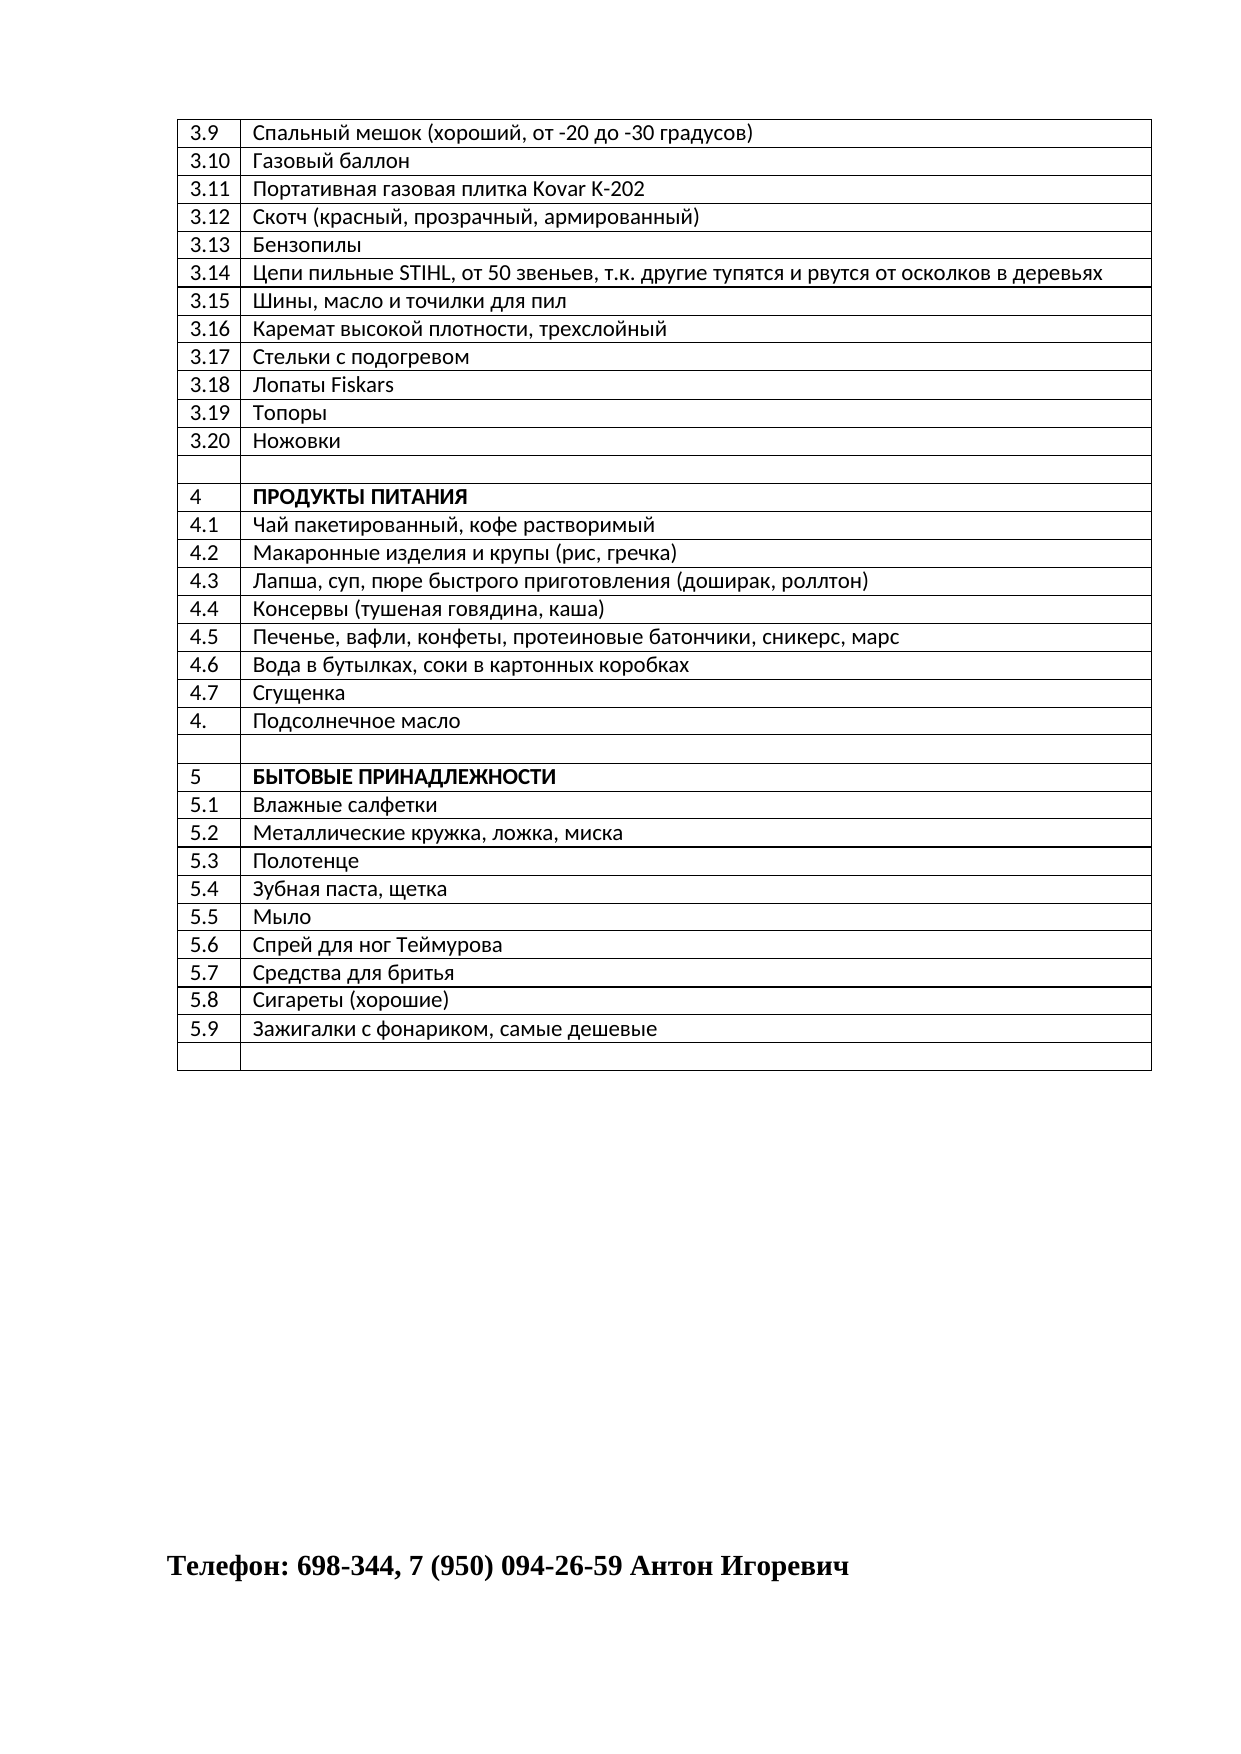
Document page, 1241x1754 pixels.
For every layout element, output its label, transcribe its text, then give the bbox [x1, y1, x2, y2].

table_cell 3.10 [178, 148, 240, 174]
table_cell 5.5 [178, 904, 240, 930]
table_cell Каремат высокой плотности, трехслойный [241, 316, 1151, 342]
table_cell 3.12 [178, 204, 240, 231]
table_cell [241, 456, 1151, 483]
table_cell Вода в бутылках, соки в картонных коробках [241, 652, 1151, 679]
table_cell 4 [178, 484, 240, 511]
table_cell 4. [178, 708, 240, 734]
table_cell 4.7 [178, 680, 240, 707]
table_cell 4.3 [178, 568, 240, 595]
table_cell Топоры [241, 400, 1151, 427]
table_cell Зажигалки с фонариком, самые дешевые [241, 1015, 1151, 1042]
table_cell 5.7 [178, 959, 240, 986]
table_cell 3.16 [178, 316, 240, 342]
table_cell ПРОДУКТЫ ПИТАНИЯ [241, 484, 1151, 511]
table_header Спальный мешок (хороший, от -20 до -30 градусов) [241, 120, 1151, 147]
table_cell Сгущенка [241, 680, 1151, 707]
table_cell 3.20 [178, 428, 240, 455]
table_header 3.9 [178, 120, 240, 147]
table_cell 4.4 [178, 596, 240, 622]
table_cell Подсолнечное масло [241, 708, 1151, 734]
table_cell 5.1 [178, 792, 240, 818]
table_cell Сигареты (хорошие) [241, 988, 1151, 1014]
table_cell Лапша, суп, пюре быстрого приготовления (доширак, роллтон) [241, 568, 1151, 595]
table_cell Чай пакетированный, кофе растворимый [241, 512, 1151, 538]
table_cell Макаронные изделия и крупы (рис, гречка) [241, 540, 1151, 567]
table_cell Консервы (тушеная говядина, каша) [241, 596, 1151, 622]
table_cell 3.13 [178, 232, 240, 258]
table_cell Зубная паста, щетка [241, 876, 1151, 903]
table_cell 5.2 [178, 819, 240, 846]
table_cell Средства для бритья [241, 959, 1151, 986]
table_cell 5 [178, 764, 240, 791]
table_cell [241, 1043, 1151, 1070]
table_cell [178, 456, 240, 483]
table_cell 4.1 [178, 512, 240, 538]
table_cell Ножовки [241, 428, 1151, 455]
table_cell Полотенце [241, 848, 1151, 874]
table_cell [241, 735, 1151, 762]
table_cell 5.9 [178, 1015, 240, 1042]
table_cell Спрей для ног Теймурова [241, 931, 1151, 958]
table_cell 5.4 [178, 876, 240, 903]
table_cell 3.15 [178, 288, 240, 314]
table_cell Портативная газовая плитка Kovar K-202 [241, 176, 1151, 203]
table_cell 3.19 [178, 400, 240, 427]
table_cell [178, 1043, 240, 1070]
table_cell Мыло [241, 904, 1151, 930]
table_cell 3.17 [178, 343, 240, 370]
table_cell 4.2 [178, 540, 240, 567]
table_cell Бензопилы [241, 232, 1151, 258]
table_cell 4.5 [178, 624, 240, 651]
table_cell 3.14 [178, 259, 240, 286]
table_cell Газовый баллон [241, 148, 1151, 174]
table_cell Стельки с подогревом [241, 343, 1151, 370]
table_cell Печенье, вафли, конфеты, протеиновые батончики, сникерс, марс [241, 624, 1151, 651]
table_cell Металлические кружка, ложка, миска [241, 819, 1151, 846]
table_cell 5.3 [178, 848, 240, 874]
table_cell 5.8 [178, 988, 240, 1014]
table_cell [178, 735, 240, 762]
table_cell Цепи пильные STIHL, от 50 звеньев, т.к. другие тупятся и рвутся от осколков в деревьях [241, 259, 1151, 286]
table_cell Лопаты Fiskars [241, 371, 1151, 398]
table_cell Шины, масло и точилки для пил [241, 288, 1151, 314]
table_cell БЫТОВЫЕ ПРИНАДЛЕЖНОСТИ [241, 764, 1151, 791]
table_cell 4.6 [178, 652, 240, 679]
table_cell Скотч (красный, прозрачный, армированный) [241, 204, 1151, 231]
table_cell 5.6 [178, 931, 240, 958]
text Телефон: 698-344, 7 (950) 094-26-59 Антон Игоревич [167, 1548, 1165, 1581]
table_cell 3.18 [178, 371, 240, 398]
table_cell Влажные салфетки [241, 792, 1151, 818]
table_cell 3.11 [178, 176, 240, 203]
